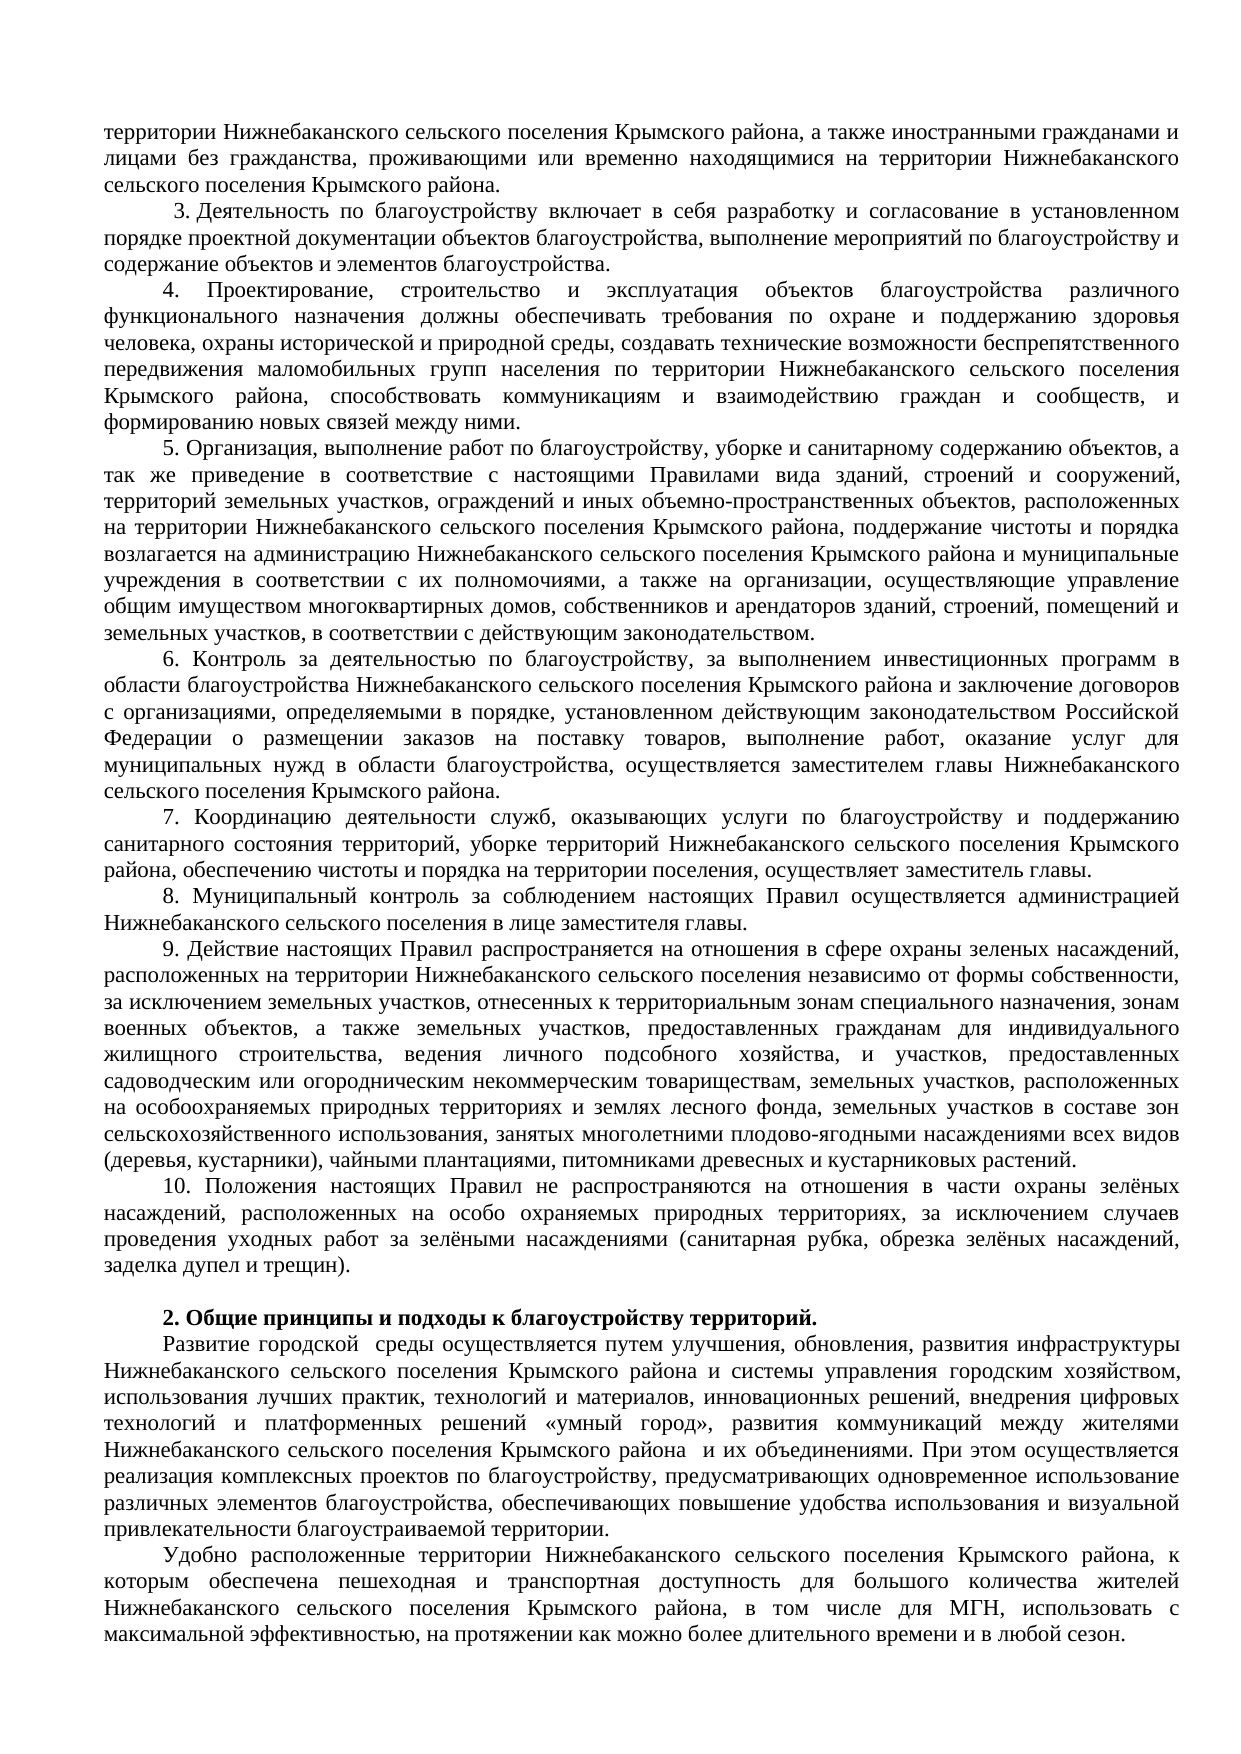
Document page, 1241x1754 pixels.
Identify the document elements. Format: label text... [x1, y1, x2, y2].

text Развитие городской среды осуществляется путем улучшения, обновления, развития инфраструктуры Нижнебаканского сельского поселения Крымского района и системы управления городским хозяйством, использования лучших практик, технологий и материалов, инновационных решений, внедрения цифровых технологий и платформенных решений «умный город», развития коммуникаций между жителями Нижнебаканского сельского поселения Крымского района и их объединениями. При этом осуществляется реализация комплексных проектов по благоустройству, предусматривающих одновременное использование различных элементов благоустройства, обеспечивающих повышение удобства использования и визуальной привлекательности благоустраиваемой территории. [103, 1330, 1181, 1541]
text Удобно расположенные территории Нижнебаканского сельского поселения Крымского района, к которым обеспечена пешеходная и транспортная доступность для большого количества жителей Нижнебаканского сельского поселения Крымского района, в том числе для МГН, использовать с максимальной эффективностью, на протяжении как можно более длительного времени и в любой сезон. [103, 1541, 1181, 1647]
text 2. Общие принципы и подходы к благоустройству территорий. [103, 1304, 1181, 1330]
text 5. Организация, выполнение работ по благоустройству, уборке и санитарному содержанию объектов, а так же приведение в соответствие с настоящими Правилами вида зданий, строений и сооружений, территорий земельных участков, ограждений и иных объемно-пространственных объектов, расположенных на территории Нижнебаканского сельского поселения Крымского района, поддержание чистоты и порядка возлагается на администрацию Нижнебаканского сельского поселения Крымского района и муниципальные учреждения в соответствии с их полномочиями, а также на организации, осуществляющие управление общим имуществом многоквартирных домов, собственников и арендаторов зданий, строений, помещений и земельных участков, в соответствии с действующим законодательством. [103, 434, 1181, 645]
text 10. Положения настоящих Правил не распространяются на отношения в части охраны зелёных насаждений, расположенных на особо охраняемых природных территориях, за исключением случаев проведения уходных работ за зелёными насаждениями (санитарная рубка, обрезка зелёных насаждений, заделка дупел и трещин). [103, 1172, 1181, 1278]
text 7. Координацию деятельности служб, оказывающих услуги по благоустройству и поддержанию санитарного состояния территорий, уборке территорий Нижнебаканского сельского поселения Крымского района, обеспечению чистоты и порядка на территории поселения, осуществляет заместитель главы. [103, 803, 1181, 882]
text 3. Деятельность по благоустройству включает в себя разработку и согласование в установленном порядке проектной документации объектов благоустройства, выполнение мероприятий по благоустройству и содержание объектов и элементов благоустройства. [103, 197, 1181, 276]
text 8. Муниципальный контроль за соблюдением настоящих Правил осуществляется администрацией Нижнебаканского сельского поселения в лице заместителя главы. [103, 882, 1181, 935]
text 4. Проектирование, строительство и эксплуатация объектов благоустройства различного функционального назначения должны обеспечивать требования по охране и поддержанию здоровья человека, охраны исторической и природной среды, создавать технические возможности беспрепятственного передвижения маломобильных групп населения по территории Нижнебаканского сельского поселения Крымского района, способствовать коммуникациям и взаимодействию граждан и сообществ, и формированию новых связей между ними. [103, 276, 1181, 434]
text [103, 118, 1181, 197]
text 9. Действие настоящих Правил распространяется на отношения в сфере охраны зеленых насаждений, расположенных на территории Нижнебаканского сельского поселения независимо от формы собственности, за исключением земельных участков, отнесенных к территориальным зонам специального назначения, зонам военных объектов, а также земельных участков, предоставленных гражданам для индивидуального жилищного строительства, ведения личного подсобного хозяйства, и участков, предоставленных садоводческим или огородническим некоммерческим товариществам, земельных участков, расположенных на особоохраняемых природных территориях и землях лесного фонда, земельных участков в составе зон сельскохозяйственного использования, занятых многолетними плодово-ягодными насаждениями всех видов (деревья, кустарники), чайными плантациями, питомниками древесных и кустарниковых растений. [103, 935, 1181, 1172]
text 6. Контроль за деятельностью по благоустройству, за выполнением инвестиционных программ в области благоустройства Нижнебаканского сельского поселения Крымского района и заключение договоров с организациями, определяемыми в порядке, установленном действующим законодательством Российской Федерации о размещении заказов на поставку товаров, выполнение работ, оказание услуг для муниципальных нужд в области благоустройства, осуществляется заместителем главы Нижнебаканского сельского поселения Крымского района. [103, 645, 1181, 803]
